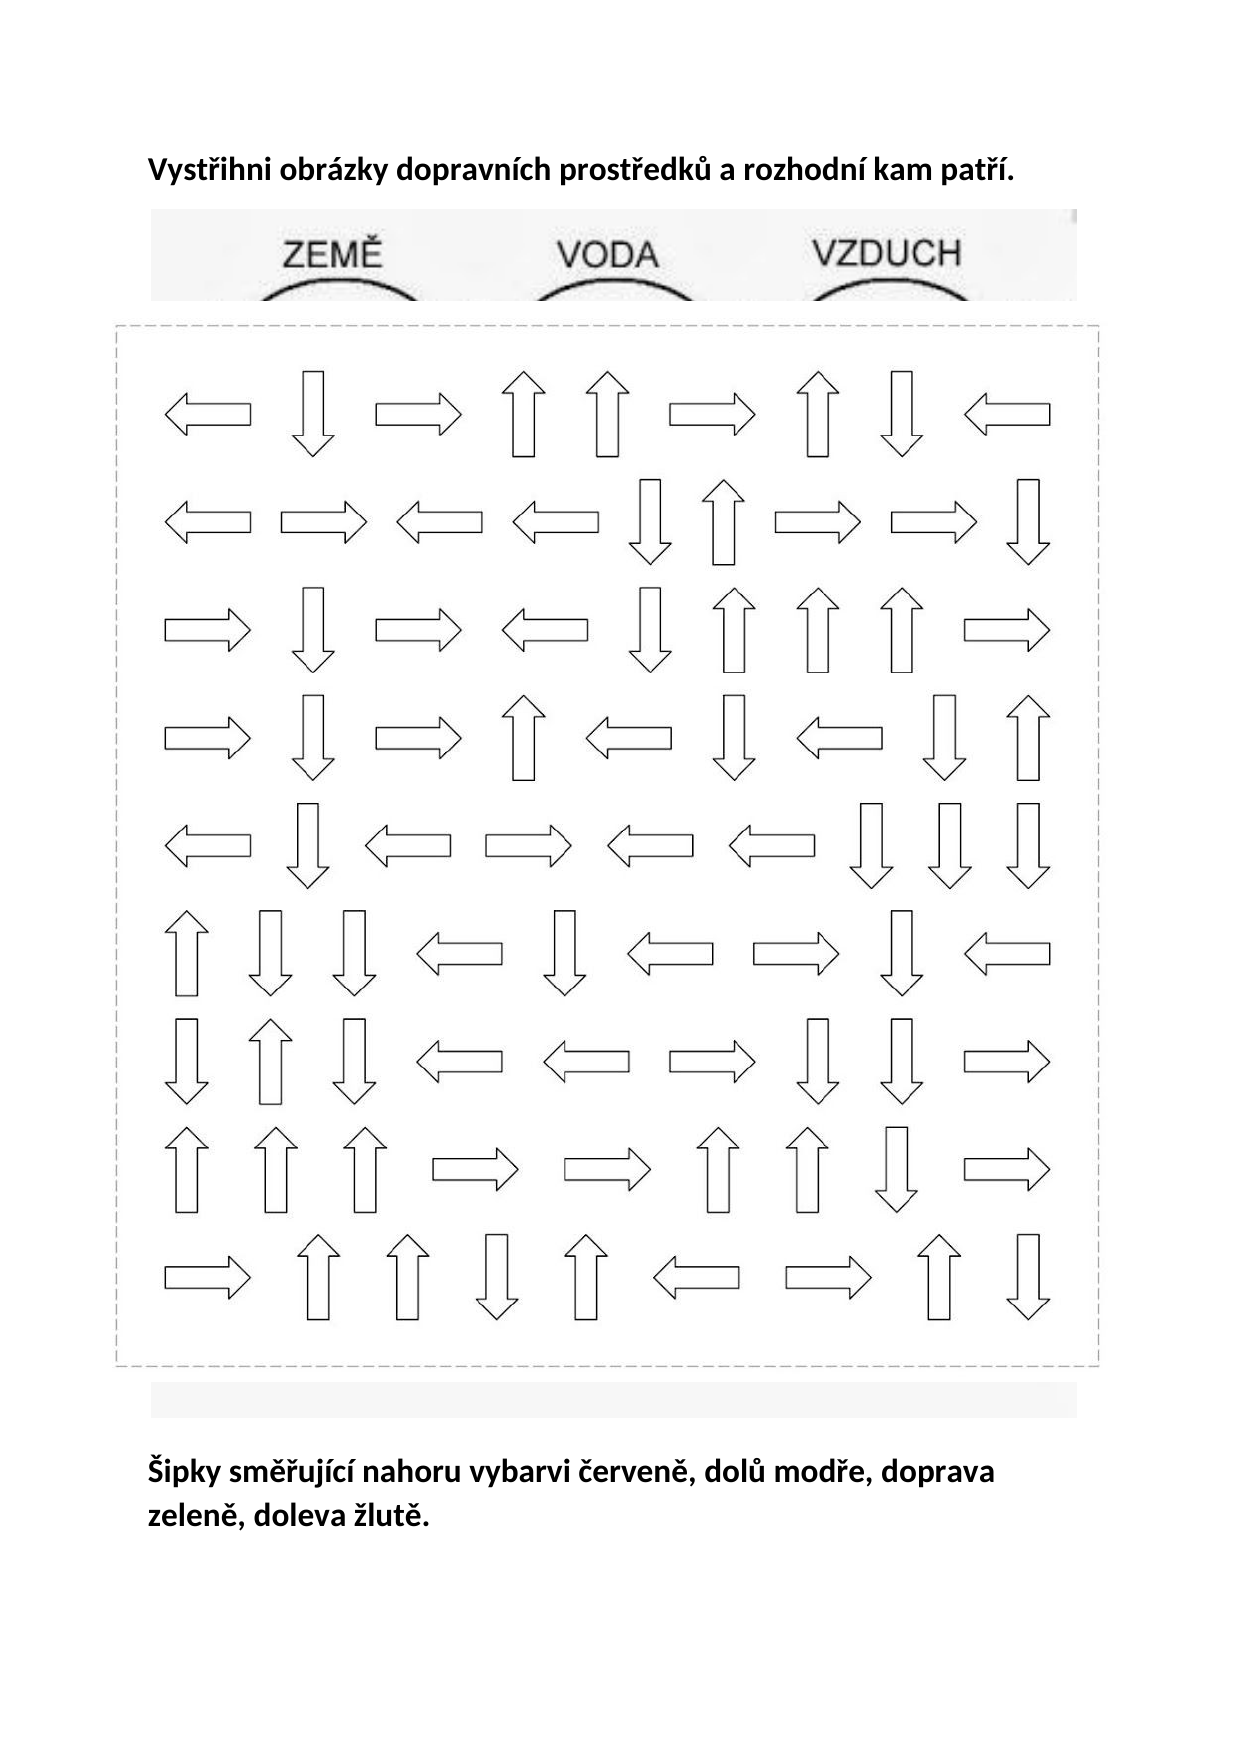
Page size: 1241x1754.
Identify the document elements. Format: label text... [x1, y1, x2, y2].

text Vystřihni obrázky dopravních prostředků a rozhodní kam patří. [148, 148, 1093, 188]
picture [103, 209, 1124, 1418]
text Šipky směřující nahoru vybarvi červeně, dolů modře, doprava zeleně, doleva žlutě. [148, 1450, 1093, 1534]
